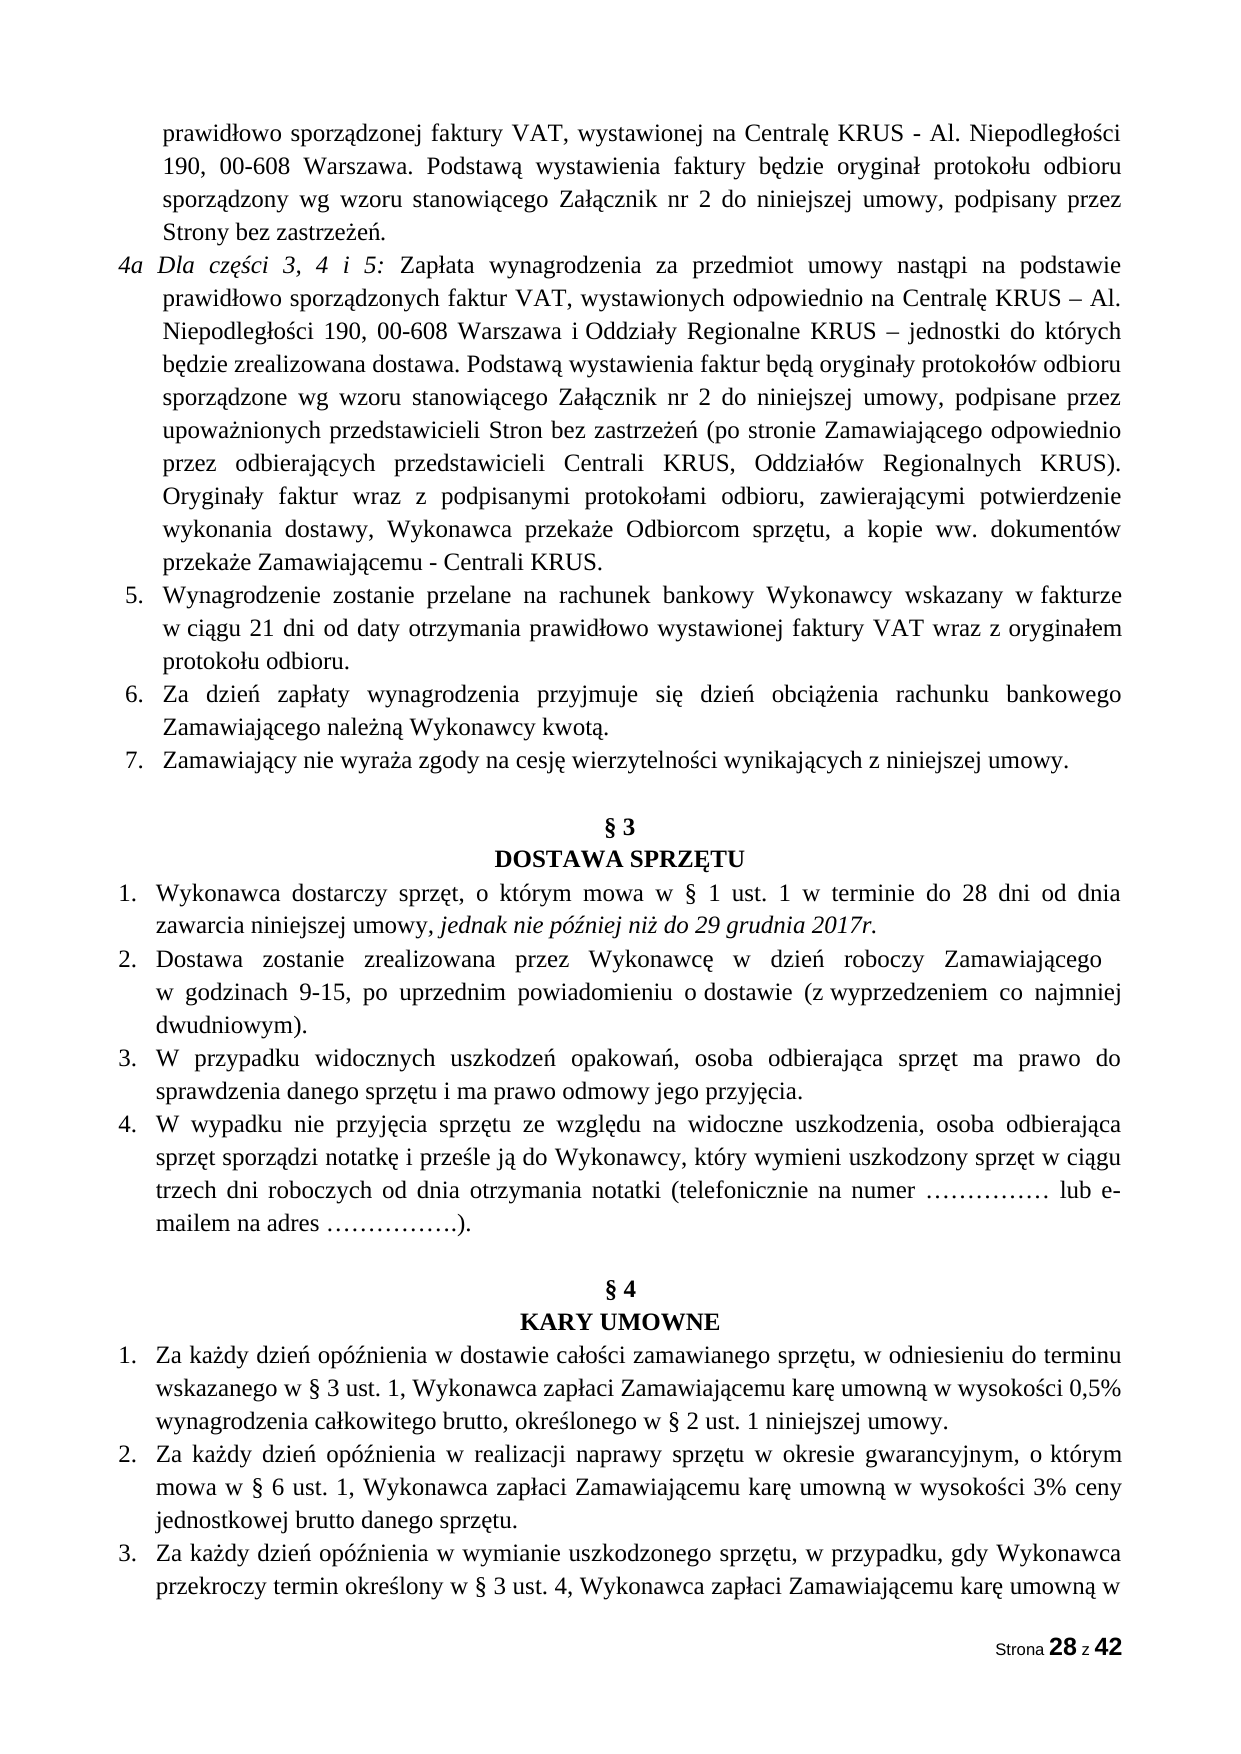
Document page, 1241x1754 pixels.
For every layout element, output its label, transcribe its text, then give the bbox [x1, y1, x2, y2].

list Dostawa zostanie zrealizowana przez Wykonawcę w dzień roboczy Zamawiającego w godzinach 9-15, po uprzednim powiadomieniu o dostawie (z wyprzedzeniem co najmniej dwudniowym). [118, 944, 1122, 1038]
text 4a Dla części 3, 4 i 5: Zapłata wynagrodzenia za przedmiot umowy nastąpi na podstawie prawidłowo sporządzonych faktur VAT, wystawionych odpowiednio na Centralę KRUS – Al. Niepodległości 190, 00-608 Warszawa i Oddziały Regionalne KRUS – jednostki do których będzie zrealizowana dostawa. Podstawą wystawienia faktur będą oryginały protokołów odbioru sporządzone wg wzoru stanowiącego Załącznik nr 2 do niniejszej umowy, podpisane przez upoważnionych przedstawicieli Stron bez zastrzeżeń (po stronie Zamawiającego odpowiednio przez odbierających przedstawicieli Centrali KRUS, Oddziałów Regionalnych KRUS). Oryginały faktur wraz z podpisanymi protokołami odbioru, zawierającymi potwierdzenie wykonania dostawy, Wykonawca przekaże Odbiorcom sprzętu, a kopie ww. dokumentów przekaże Zamawiającemu - Centrali KRUS. [118, 250, 1122, 576]
list Za każdy dzień opóźnienia w realizacji naprawy sprzętu w okresie gwarancyjnym, o którym mowa w § 6 ust. 1, Wykonawca zapłaci Zamawiającemu karę umowną w wysokości 3% ceny jednostkowej brutto danego sprzętu. [118, 1439, 1122, 1534]
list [118, 1538, 1122, 1600]
text § 3 [118, 812, 1121, 840]
text DOSTAWA SPRZĘTU [118, 844, 1121, 873]
text § 4 [118, 1274, 1122, 1303]
text KARY UMOWNE [118, 1307, 1122, 1336]
list W przypadku widocznych uszkodzeń opakowań, osoba odbierająca sprzęt ma prawo do sprawdzenia danego sprzętu i ma prawo odmowy jego przyjęcia. [118, 1043, 1122, 1104]
list W wypadku nie przyjęcia sprzętu ze względu na widoczne uszkodzenia, osoba odbierająca sprzęt sporządzi notatkę i prześle ją do Wykonawcy, który wymieni uszkodzony sprzęt w ciągu trzech dni roboczych od dnia otrzymania notatki (telefonicznie na numer …………… lub e-mailem na adres …………….). [118, 1109, 1122, 1237]
list Zamawiający nie wyraża zgody na cesję wierzytelności wynikających z niniejszej umowy. [125, 746, 1122, 774]
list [125, 118, 1122, 246]
list Wynagrodzenie zostanie przelane na rachunek bankowy Wykonawcy wskazany w fakturze w ciągu 21 dni od daty otrzymania prawidłowo wystawionej faktury VAT wraz z oryginałem protokołu odbioru. [125, 580, 1122, 675]
list Za dzień zapłaty wynagrodzenia przyjmuje się dzień obciążenia rachunku bankowego Zamawiającego należną Wykonawcy kwotą. [125, 679, 1122, 741]
list Za każdy dzień opóźnienia w dostawie całości zamawianego sprzętu, w odniesieniu do terminu wskazanego w § 3 ust. 1, Wykonawca zapłaci Zamawiającemu karę umowną w wysokości 0,5% wynagrodzenia całkowitego brutto, określonego w § 2 ust. 1 niniejszej umowy. [118, 1340, 1122, 1435]
list Wykonawca dostarczy sprzęt, o którym mowa w § 1 ust. 1 w terminie do 28 dni od dnia zawarcia niniejszej umowy, jednak nie później niż do 29 grudnia 2017r. [118, 878, 1122, 939]
